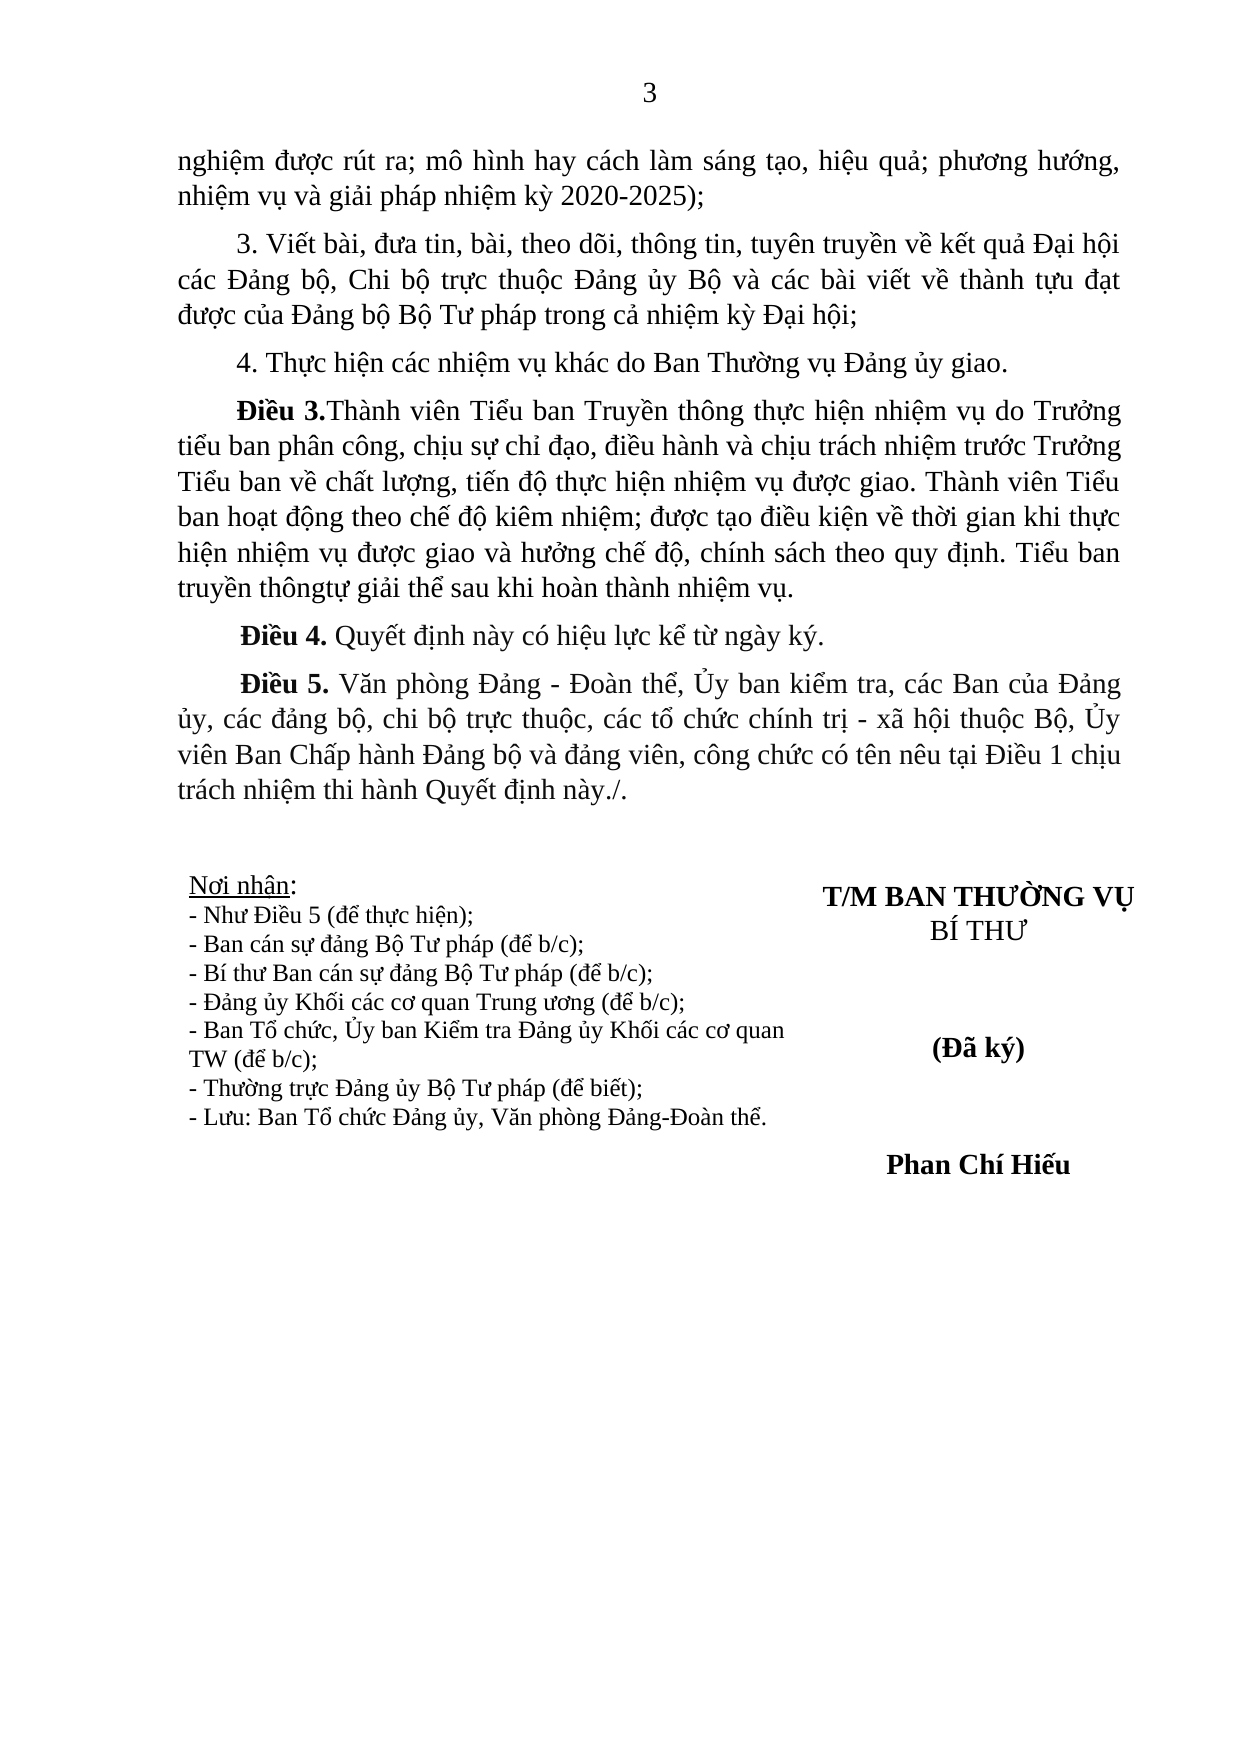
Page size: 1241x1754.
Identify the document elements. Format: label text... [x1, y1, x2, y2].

text Điều 5. Văn phòng Đảng - Đoàn thể, Ủy ban kiểm tra, các Ban của Đảng ủy, các đảng bộ, chi bộ trực thuộc, các tổ chức chính trị - xã hội thuộc Bộ, Ủy viên Ban Chấp hành Đảng bộ và đảng viên, công chức có tên nêu tại Điều 1 chịu trách nhiệm thi hành Quyết định này./. [177, 665, 1122, 807]
table_header Nơi nhận: - Như Điều 5 (để thực hiện); - Ban cán sự đảng Bộ Tư pháp (để b/c); - Bí thư Ban cán sự đảng Bộ Tư pháp (để b/c); - Đảng ủy Khối các cơ quan Trung ương (để b/c); - Ban Tổ chức, Ủy ban Kiểm tra Đảng ủy Khối các cơ quan TW (để b/c); - Thường trực Đảng ủy Bộ Tư pháp (để biết); - Lưu: Ban Tổ chức Đảng ủy, Văn phòng Đảng-Đoàn thể. [177, 867, 809, 1206]
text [177, 142, 1122, 213]
text Điều 4. Quyết định này có hiệu lực kể từ ngày ký. [177, 617, 1122, 652]
table_header T/M BAN THƯỜNG VỤ BÍ THƯ (Đã ký) Phan Chí Hiếu [809, 867, 1148, 1206]
text 4. Thực hiện các nhiệm vụ khác do Ban Thường vụ Đảng ủy giao. [177, 344, 1122, 379]
text Điều 3.Thành viên Tiểu ban Truyền thông thực hiện nhiệm vụ do Trưởng tiểu ban phân công, chịu sự chỉ đạo, điều hành và chịu trách nhiệm trước Trưởng Tiểu ban về chất lượng, tiến độ thực hiện nhiệm vụ được giao. Thành viên Tiểu ban hoạt động theo chế độ kiêm nhiệm; được tạo điều kiện về thời gian khi thực hiện nhiệm vụ được giao và hưởng chế độ, chính sách theo quy định. Tiểu ban truyền thôngtự giải thể sau khi hoàn thành nhiệm vụ. [177, 392, 1122, 604]
text 3. Viết bài, đưa tin, bài, theo dõi, thông tin, tuyên truyền về kết quả Đại hội các Đảng bộ, Chi bộ trực thuộc Đảng ủy Bộ và các bài viết về thành tựu đạt được của Đảng bộ Bộ Tư pháp trong cả nhiệm kỳ Đại hội; [177, 225, 1122, 332]
